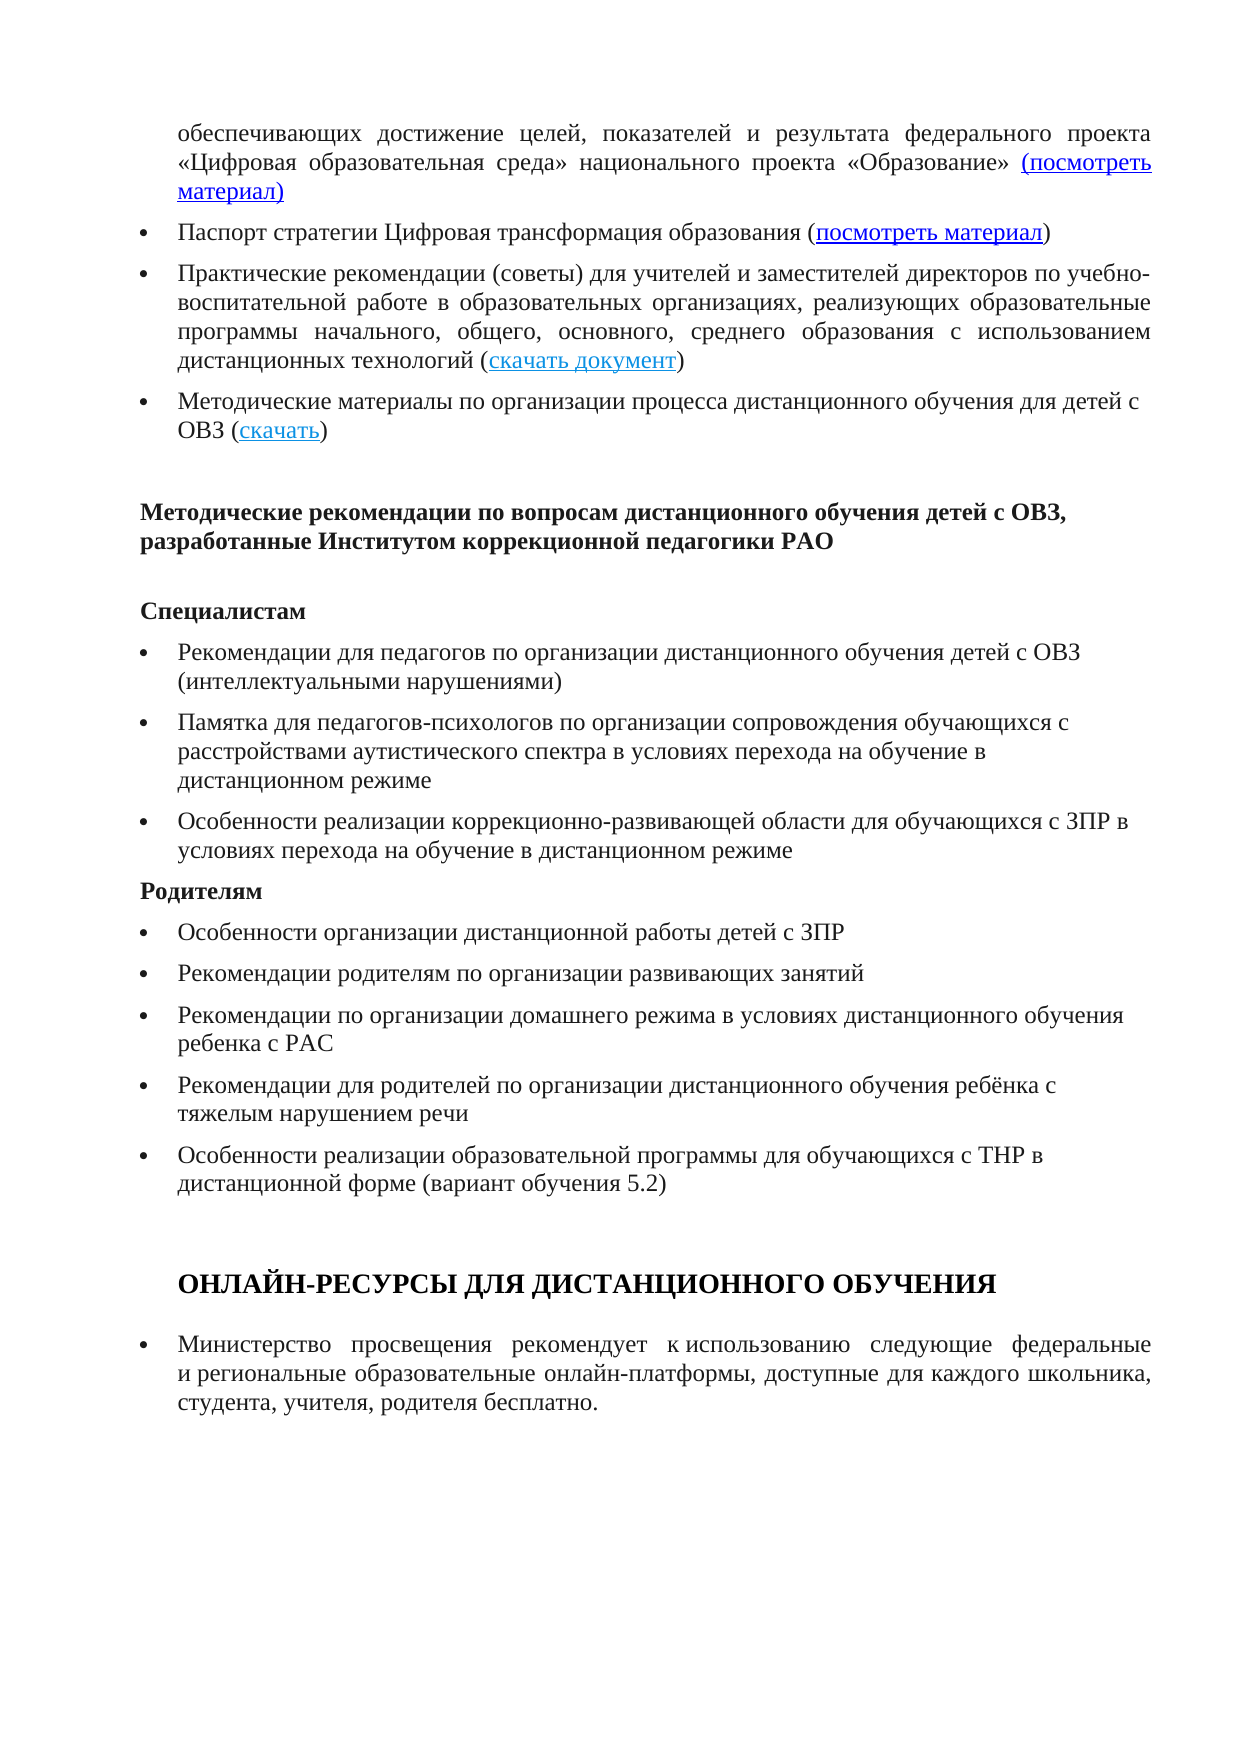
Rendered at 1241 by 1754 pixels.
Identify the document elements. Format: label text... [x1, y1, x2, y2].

subtitle ОНЛАЙН-РЕСУРСЫ ДЛЯ ДИСТАНЦИОННОГО ОБУЧЕНИЯ [177, 1268, 1152, 1300]
text Методические рекомендации по вопросам дистанционного обучения детей с ОВЗ, разработанные Институтом коррекционной педагогики РАО [140, 497, 1152, 555]
list Рекомендации для педагогов по организации дистанционного обучения детей с ОВЗ (интеллектуальными нарушениями) [140, 637, 1152, 695]
list Особенности организации дистанционной работы детей с ЗПР [140, 917, 1152, 946]
list Министерство просвещения рекомендует к использованию следующие федеральные и региональные образовательные онлайн-платформы, доступные для каждого школьника, студента, учителя, родителя бесплатно. [140, 1329, 1152, 1415]
text Специалистам [140, 596, 1152, 625]
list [140, 118, 1152, 205]
list Особенности реализации коррекционно-развивающей области для обучающихся с ЗПР в условиях перехода на обучение в дистанционном режиме [140, 806, 1152, 863]
list Особенности реализации образовательной программы для обучающихся с ТНР в дистанционной форме (вариант обучения 5.2) [140, 1140, 1152, 1197]
list Практические рекомендации (советы) для учителей и заместителей директоров по учебно-воспитательной работе в образовательных организациях, реализующих образовательные программы начального, общего, основного, среднего образования с использованием дистанционных технологий (скачать документ) [140, 258, 1152, 373]
list Паспорт стратегии Цифровая трансформация образования (посмотреть материал) [140, 217, 1152, 246]
list Методические материалы по организации процесса дистанционного обучения для детей с ОВЗ (скачать) [140, 386, 1152, 443]
text Родителям [140, 876, 1152, 905]
list Рекомендации по организации домашнего режима в условиях дистанционного обучения ребенка с РАС [140, 1000, 1152, 1057]
list Рекомендации родителям по организации развивающих занятий [140, 958, 1152, 987]
list Рекомендации для родителей по организации дистанционного обучения ребёнка с тяжелым нарушением речи [140, 1070, 1152, 1127]
list Памятка для педагогов-психологов по организации сопровождения обучающихся с расстройствами аутистического спектра в условиях перехода на обучение в дистанционном режиме [140, 707, 1152, 793]
